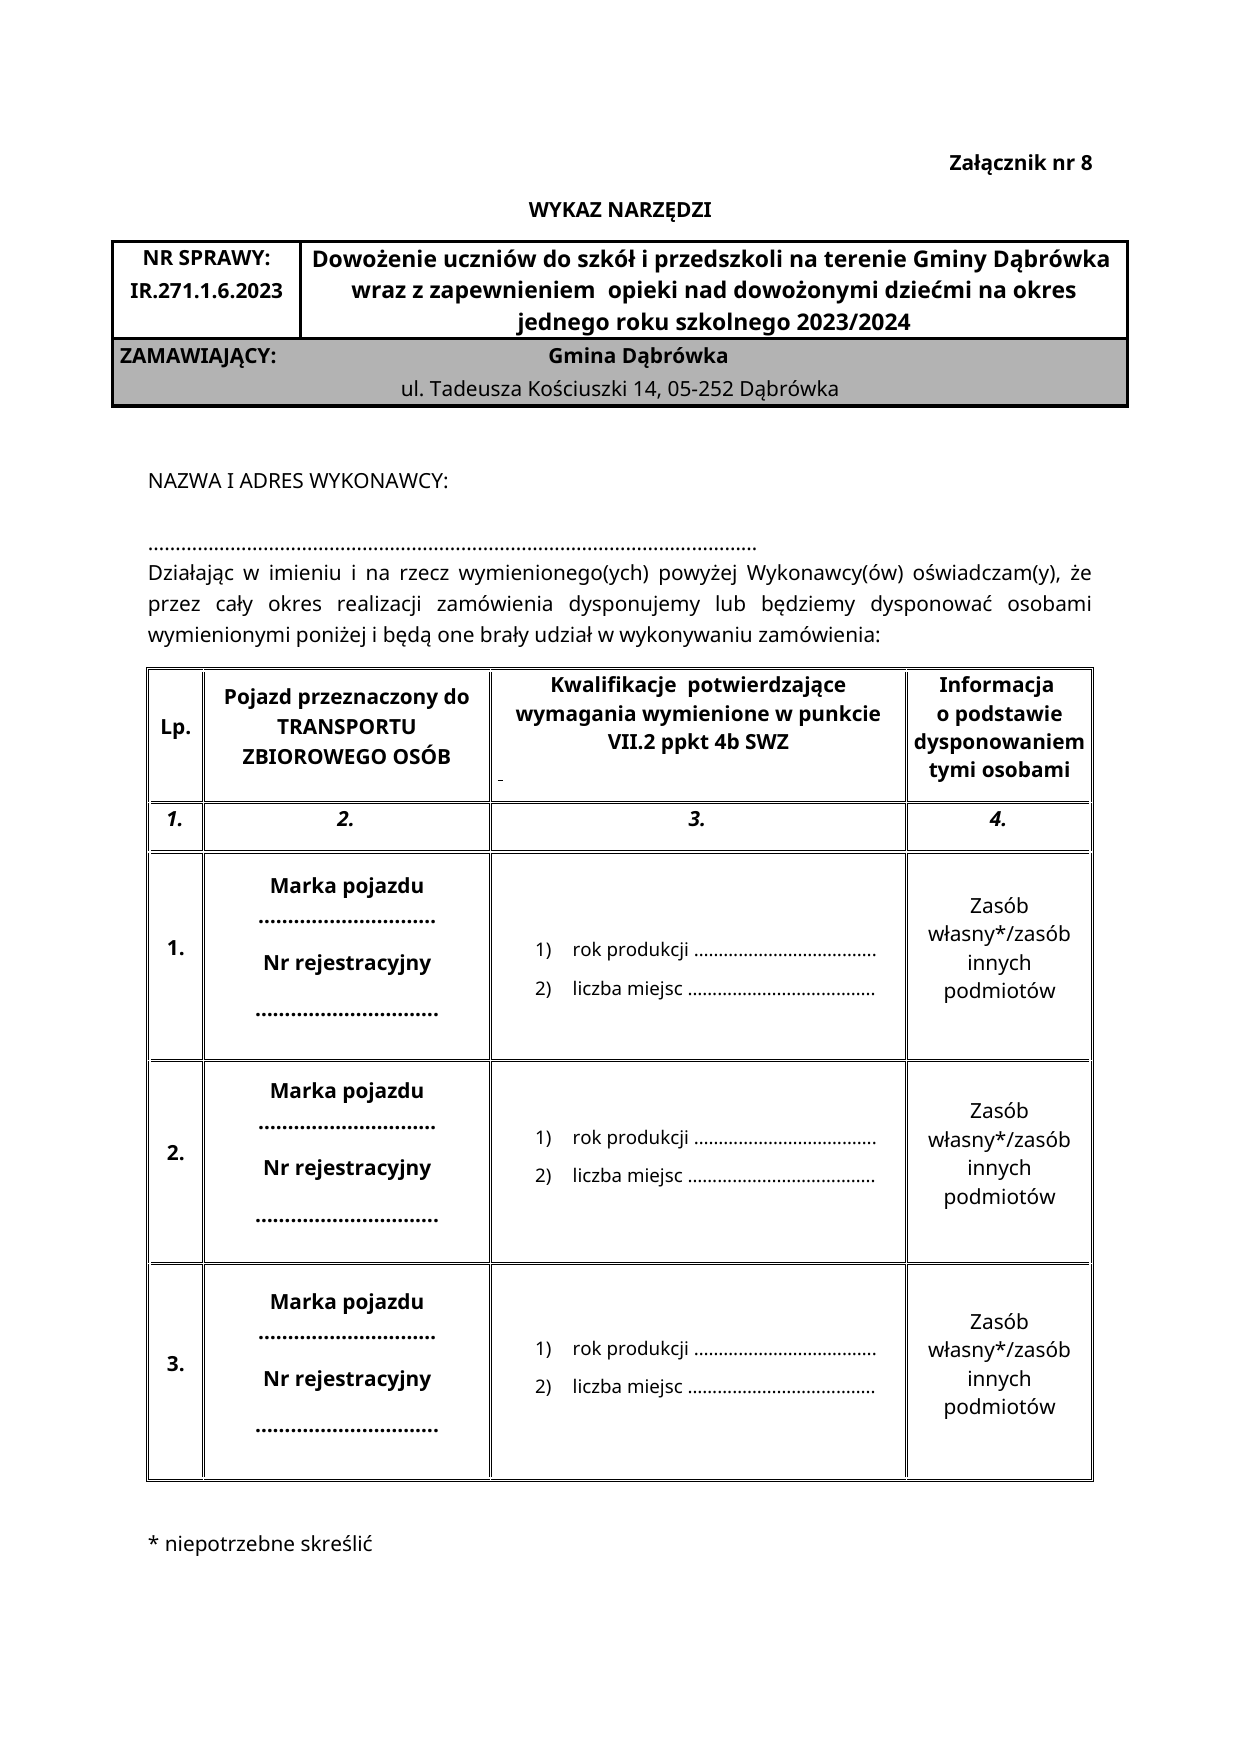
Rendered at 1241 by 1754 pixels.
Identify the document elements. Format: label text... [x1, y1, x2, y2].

table_header Pojazd przeznaczony do TRANSPORTU ZBIOROWEGO OSÓB [204, 670, 490, 801]
table_cell Marka pojazdu ………………………… Nr rejestracyjny …………………………. [205, 854, 489, 1058]
table_cell rok produkcji ………………………………. liczba miejsc ……………………………….. [490, 1265, 906, 1479]
text NAZWA I ADRES WYKONAWCY: [148, 467, 1093, 495]
text Załącznik nr 8 [148, 148, 1093, 176]
table_cell Zasób własny*/zasób innych podmiotów [908, 1059, 1091, 1262]
table_cell ZAMAWIAJĄCY: Gmina Dąbrówka ul. Tadeusza Kościuszki 14, 05-252 Dąbrówka [114, 340, 1126, 404]
table_header Lp. [149, 670, 203, 801]
text * niepotrzebne skreślić [148, 1529, 1093, 1558]
table_cell Zasób własny*/zasób innych podmiotów [906, 850, 1093, 1058]
table_cell 1. [149, 801, 202, 850]
table_cell 2. [149, 1059, 202, 1262]
text Działając w imieniu i na rzecz wymienionego(ych) powyżej Wykonawcy(ów) oświadczam(y), że przez cały okres realizacji zamówienia dysponujemy lub będziemy dysponować osobami wymienionymi poniżej i będą one brały udział w wykonywaniu zamówienia: [148, 558, 1093, 648]
table_cell 2. [205, 804, 489, 850]
table_cell Marka pojazdu ………………………… Nr rejestracyjny …………………………. [204, 1265, 490, 1479]
text WYKAZ NARZĘDZI [148, 195, 1093, 223]
table_header Kwalifikacje potwierdzające wymagania wymienione w punkcie VII.2 ppkt 4b SWZ [490, 670, 906, 801]
table_cell Zasób własny*/zasób innych podmiotów [906, 1262, 1093, 1479]
table_cell Marka pojazdu ………………………… Nr rejestracyjny …………………………. [205, 1062, 489, 1262]
table_cell 4. [908, 801, 1091, 850]
table_header NR SPRAWY: IR.271.1.6.2023 [114, 243, 299, 337]
table_header Informacja o podstawie dysponowaniem tymi osobami [906, 670, 1091, 801]
table_cell rok produkcji ………………………………. liczba miejsc ……………………………….. [492, 854, 905, 1058]
table_cell 3. [148, 1262, 203, 1479]
table_cell 3. [492, 804, 905, 850]
table_header Dowożenie uczniów do szkół i przedszkoli na terenie Gminy Dąbrówka wraz z zapewnieniem opieki nad dowożonymi dziećmi na okres jednego roku szkolnego 2023/2024 [302, 243, 1126, 337]
text ………………………………………………………………………………………………… [148, 528, 1093, 556]
table_cell rok produkcji ………………………………. liczba miejsc ……………………………….. [492, 1062, 905, 1262]
table_cell 1. [148, 850, 203, 1058]
